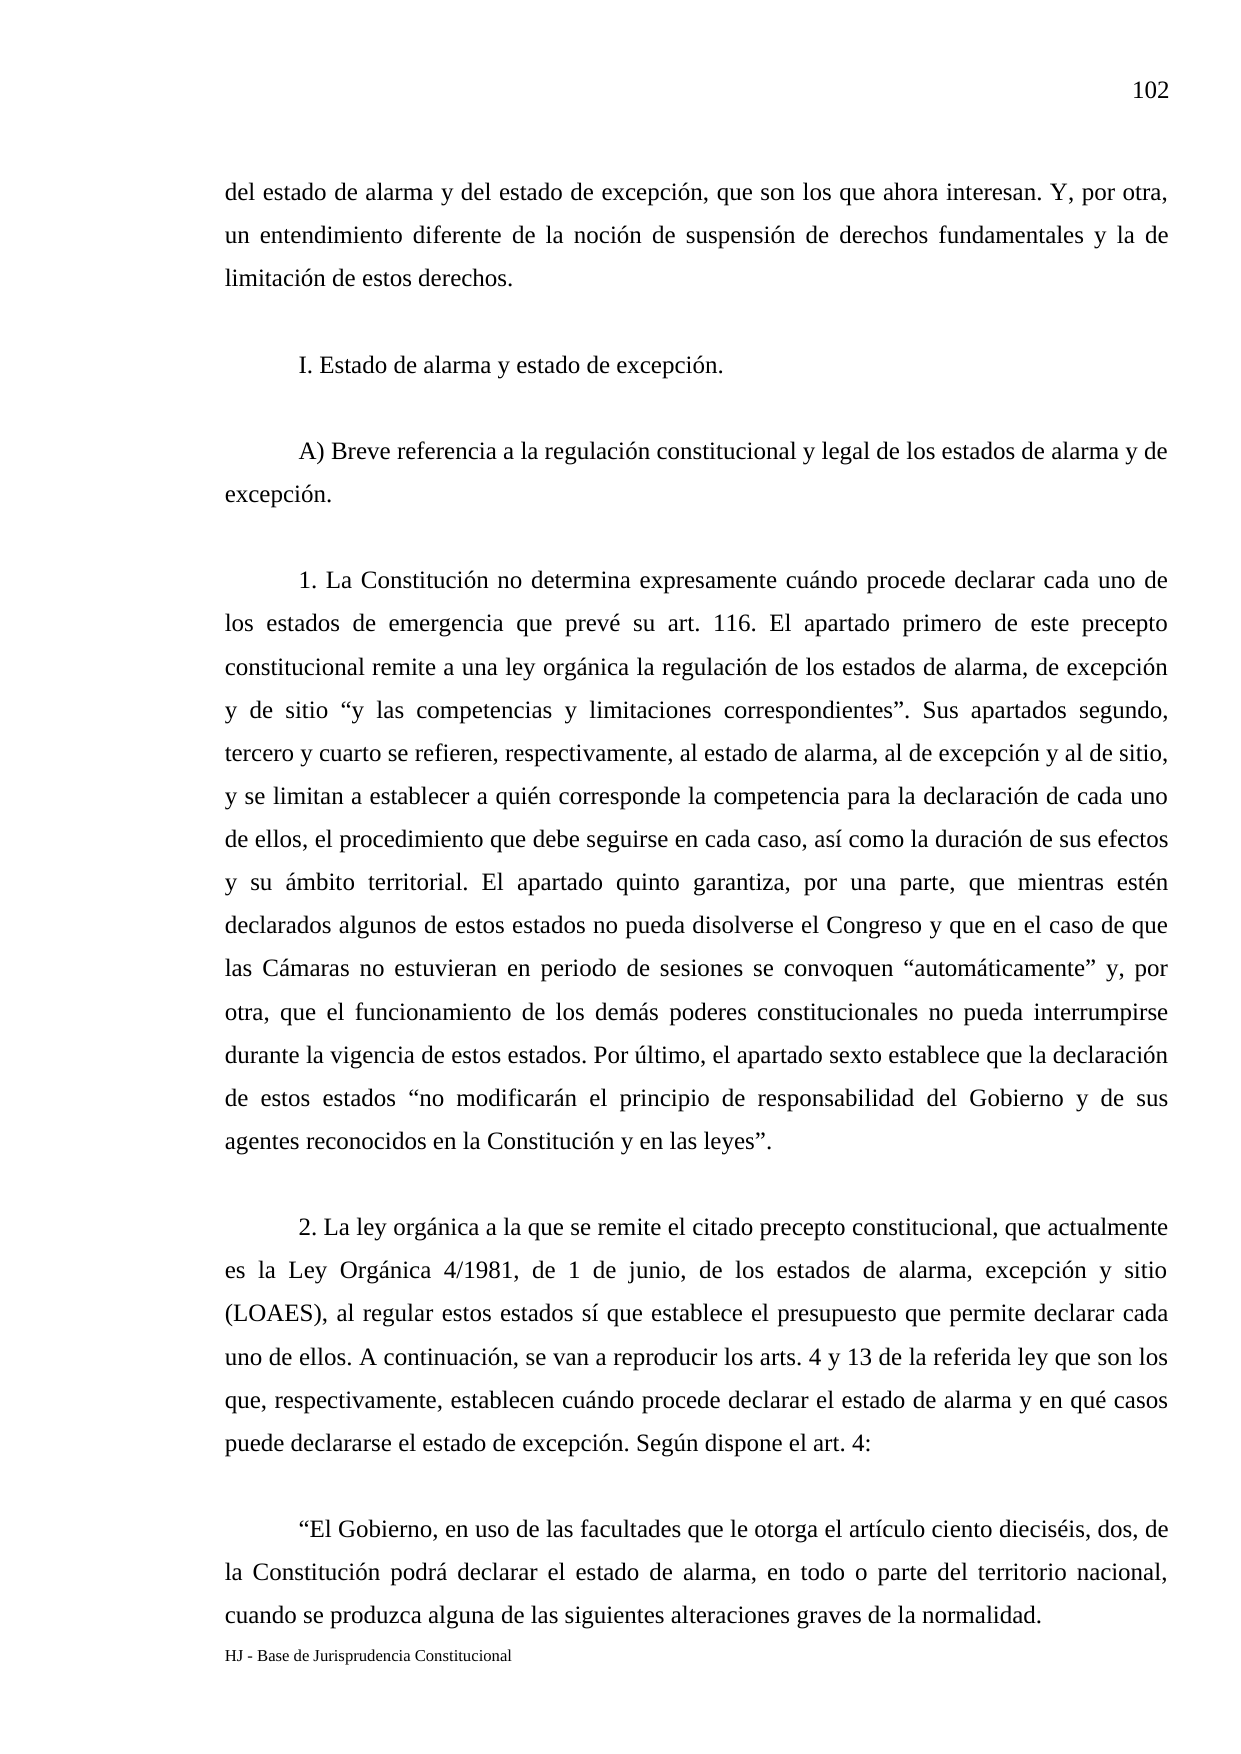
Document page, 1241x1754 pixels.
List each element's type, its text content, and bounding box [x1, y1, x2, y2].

text “El Gobierno, en uso de las facultades que le otorga el artículo ciento dieciséis, dos, de la Constitución podrá declarar el estado de alarma, en todo o parte del territorio nacional, cuando se produzca alguna de las siguientes alteraciones graves de la normalidad. [224, 1514, 1169, 1629]
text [224, 177, 1169, 292]
text A) Breve referencia a la regulación constitucional y legal de los estados de alarma y de excepción. [224, 436, 1169, 508]
text 2. La ley orgánica a la que se remite el citado precepto constitucional, que actualmente es la Ley Orgánica 4/1981, de 1 de junio, de los estados de alarma, excepción y sitio (LOAES), al regular estos estados sí que establece el presupuesto que permite declarar cada uno de ellos. A continuación, se van a reproducir los arts. 4 y 13 de la referida ley que son los que, respectivamente, establecen cuándo procede declarar el estado de alarma y en qué casos puede declararse el estado de excepción. Según dispone el art. 4: [224, 1212, 1169, 1457]
text I. Estado de alarma y estado de excepción. [224, 350, 1169, 378]
text 1. La Constitución no determina expresamente cuándo procede declarar cada uno de los estados de emergencia que prevé su art. 116. El apartado primero de este precepto constitucional remite a una ley orgánica la regulación de los estados de alarma, de excepción y de sitio “y las competencias y limitaciones correspondientes”. Sus apartados segundo, tercero y cuarto se refieren, respectivamente, al estado de alarma, al de excepción y al de sitio, y se limitan a establecer a quién corresponde la competencia para la declaración de cada uno de ellos, el procedimiento que debe seguirse en cada caso, así como la duración de sus efectos y su ámbito territorial. El apartado quinto garantiza, por una parte, que mientras estén declarados algunos de estos estados no pueda disolverse el Congreso y que en el caso de que las Cámaras no estuvieran en periodo de sesiones se convoquen “automáticamente” y, por otra, que el funcionamiento de los demás poderes constitucionales no pueda interrumpirse durante la vigencia de estos estados. Por último, el apartado sexto establece que la declaración de estos estados “no modificarán el principio de responsabilidad del Gobierno y de sus agentes reconocidos en la Constitución y en las leyes”. [224, 565, 1169, 1155]
